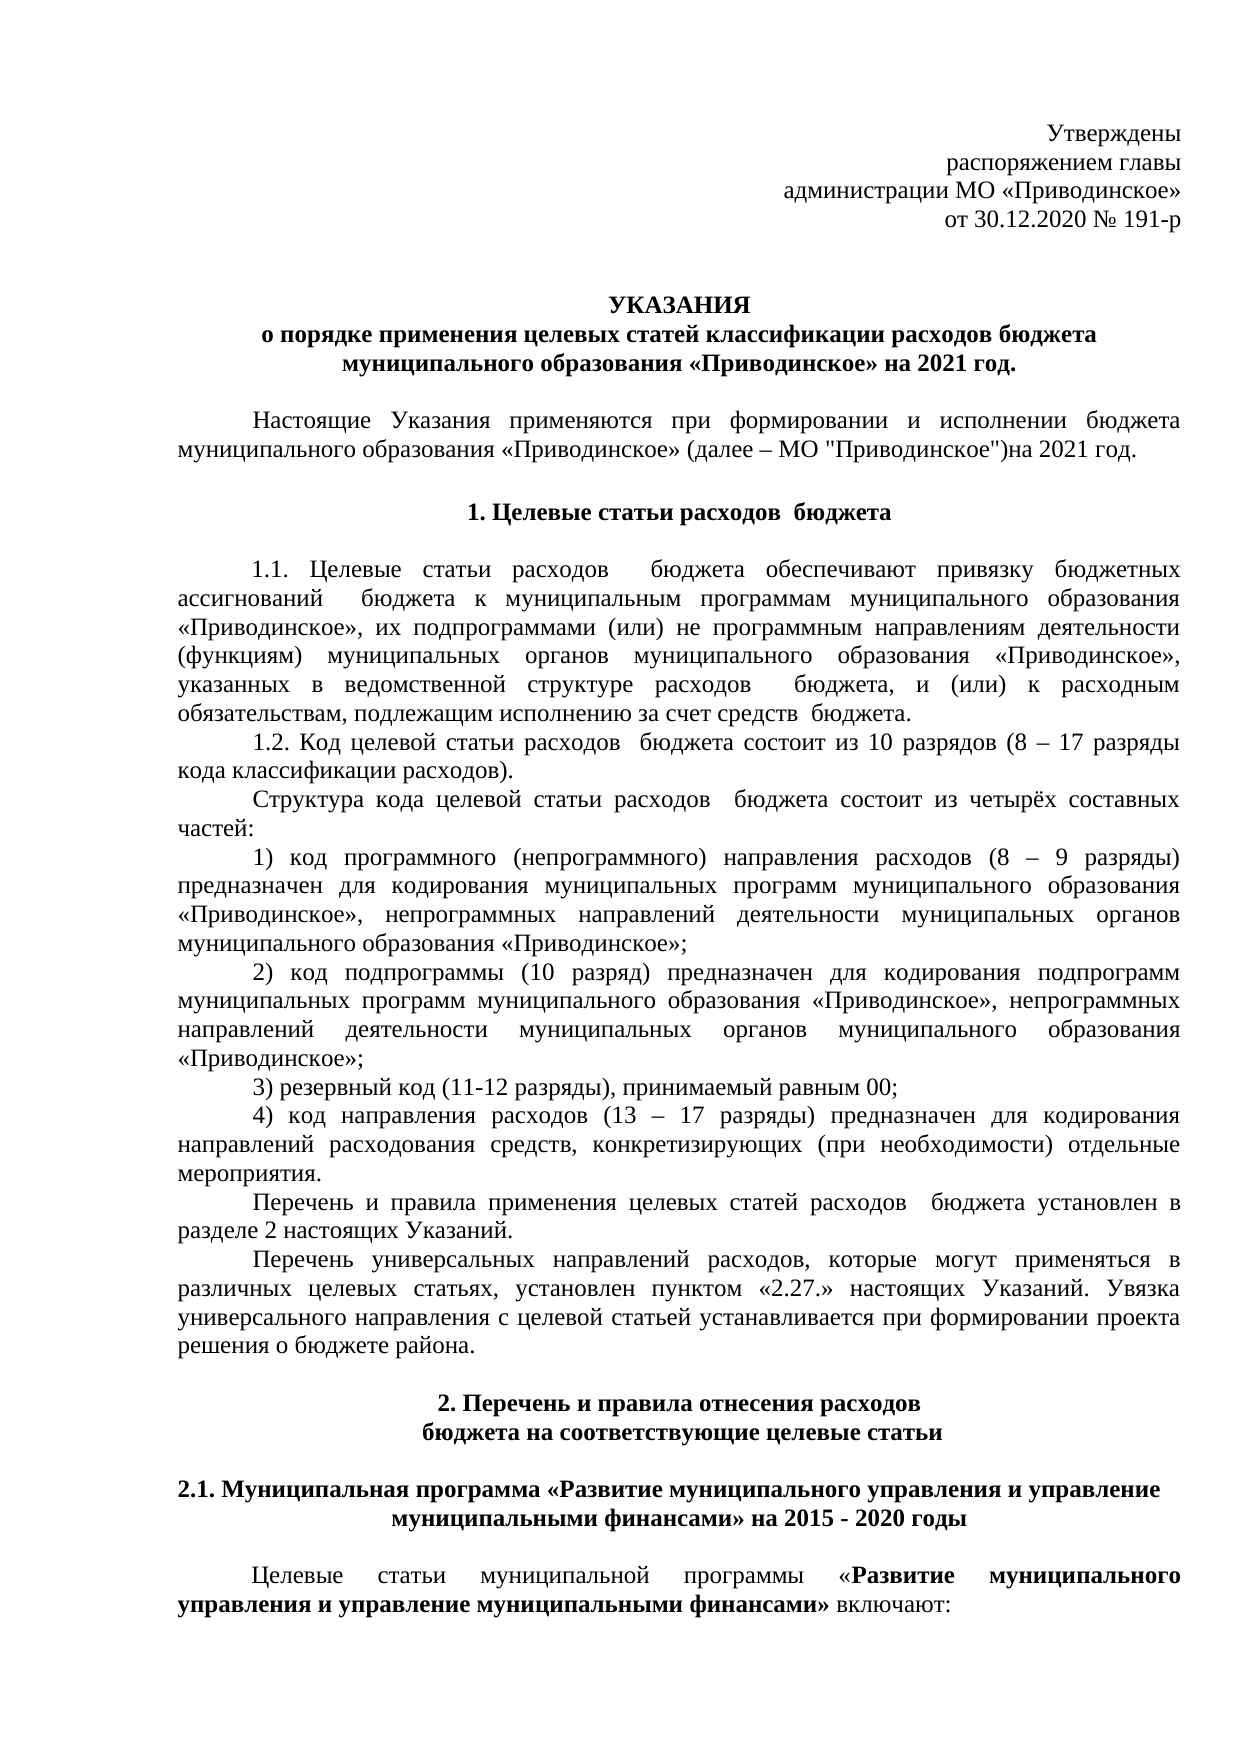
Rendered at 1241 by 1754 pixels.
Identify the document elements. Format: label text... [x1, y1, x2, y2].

text Структура кода целевой статьи расходов бюджета состоит из четырёх составных частей: [177, 784, 1181, 842]
text бюджета на соответствующие целевые статьи [177, 1417, 1181, 1445]
text 1. Целевые статьи расходов бюджета [177, 497, 1181, 525]
text администрации МО «Приводинское» [177, 176, 1181, 204]
text муниципальными финансами» на 2015 - 2020 годы [177, 1503, 1181, 1532]
text 3) резервный код (11-12 разряды), принимаемый равным 00; [177, 1072, 1181, 1100]
text 4) код направления расходов (13 – 17 разряды) предназначен для кодирования направлений расходования средств, конкретизирующих (при необходимости) отдельные мероприятия. [177, 1100, 1181, 1187]
text распоряжением главы [177, 147, 1181, 176]
title о порядке применения целевых статей классификации расходов бюджета муниципального образования «Приводинское» на 2021 год. [177, 319, 1181, 377]
text Целевые статьи муниципальной программы «Развитие муниципального управления и управление муниципальными финансами» включают: [177, 1560, 1181, 1618]
title УКАЗАНИЯ [177, 291, 1181, 319]
text 2) код подпрограммы (10 разряд) предназначен для кодирования подпрограмм муниципальных программ муниципального образования «Приводинское», непрограммных направлений деятельности муниципальных органов муниципального образования «Приводинское»; [177, 957, 1181, 1072]
text 1) код программного (непрограммного) направления расходов (8 – 9 разряды) предназначен для кодирования муниципальных программ муниципального образования «Приводинское», непрограммных направлений деятельности муниципальных органов муниципального образования «Приводинское»; [177, 842, 1181, 957]
text Перечень и правила применения целевых статей расходов бюджета установлен в разделе 2 настоящих Указаний. [177, 1187, 1181, 1244]
text 1.1. Целевые статьи расходов бюджета обеспечивают привязку бюджетных ассигнований бюджета к муниципальным программам муниципального образования «Приводинское», их подпрограммами (или) не программным направлениям деятельности (функциям) муниципальных органов муниципального образования «Приводинское», указанных в ведомственной структуре расходов бюджета, и (или) к расходным обязательствам, подлежащим исполнению за счет средств бюджета. [177, 554, 1181, 727]
text 1.2. Код целевой статьи расходов бюджета состоит из 10 разрядов (8 – 17 разряды кода классификации расходов). [177, 727, 1181, 784]
text Утверждены [177, 118, 1181, 147]
text Настоящие Указания применяются при формировании и исполнении бюджета муниципального образования «Приводинское» (далее – МО "Приводинское")на 2021 год. [177, 406, 1181, 463]
text от 30.12.2020 № 191-р [177, 204, 1181, 233]
text Перечень универсальных направлений расходов, которые могут применяться в различных целевых статьях, установлен пунктом «2.27.» настоящих Указаний. Увязка универсального направления с целевой статьей устанавливается при формировании проекта решения о бюджете района. [177, 1244, 1181, 1359]
text 2.1. Муниципальная программа «Развитие муниципального управления и управление [177, 1474, 1181, 1503]
text 2. Перечень и правила отнесения расходов [177, 1388, 1181, 1417]
